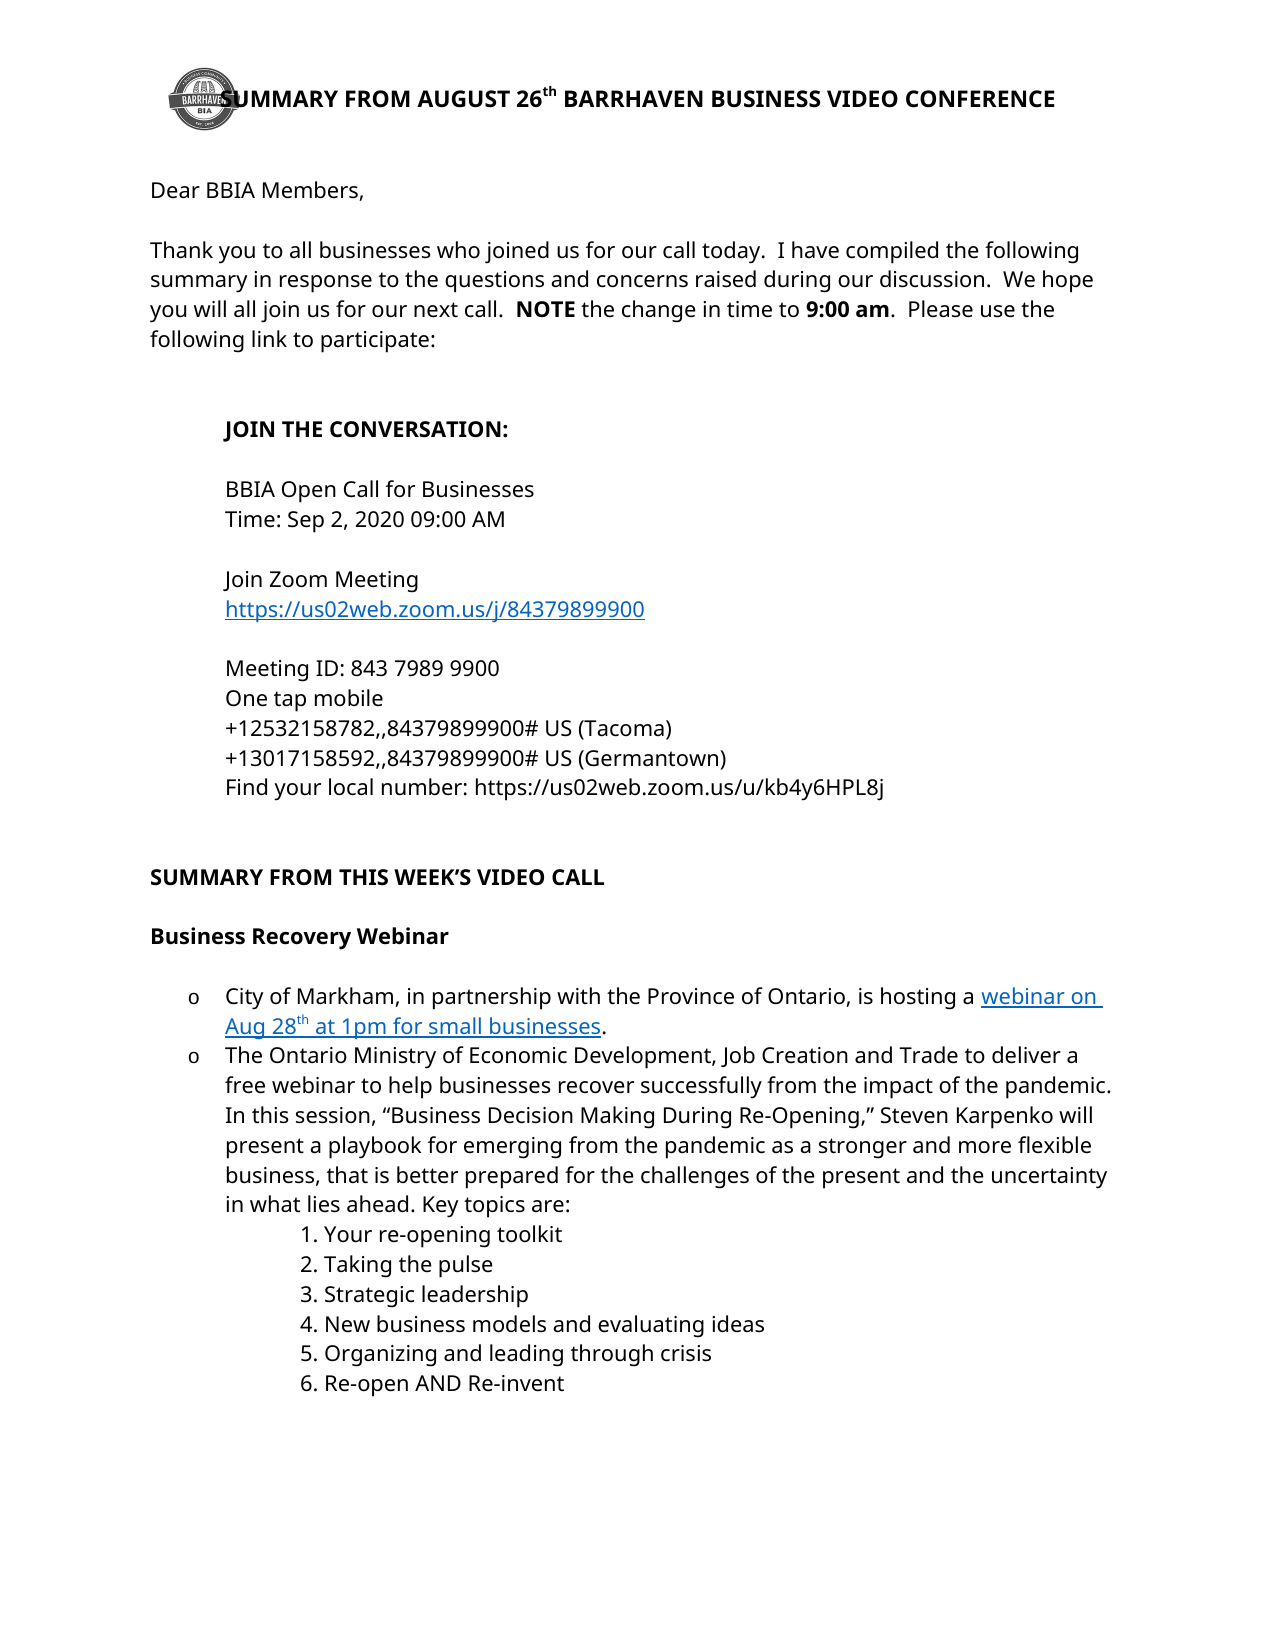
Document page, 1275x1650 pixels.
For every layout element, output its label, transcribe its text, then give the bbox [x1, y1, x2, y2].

text +13017158592,,84379899900# US (Germantown) [225, 742, 1125, 772]
list The Ontario Ministry of Economic Development, Job Creation and Trade to deliver a free webinar to help businesses recover successfully from the impact of the pandemic. In this session, “Business Decision Making During Re-Opening,” Steven Karpenko will present a playbook for emerging from the pandemic as a stronger and more flexible business, that is better prepared for the challenges of the present and the uncertainty in what lies ahead. Key topics are: [187, 1040, 1125, 1219]
text BBIA Open Call for Businesses [225, 474, 1125, 504]
text Thank you to all businesses who joined us for our call today. I have compiled the following summary in response to the questions and concerns raised during our discussion. We hope you will all join us for our next call. NOTE the change in time to 9:00 am. Please use the following link to participate: [150, 234, 1125, 384]
list City of Markham, in partnership with the Province of Ontario, is hosting a webinar on Aug 28th at 1pm for small businesses. [187, 981, 1125, 1040]
text Find your local number: https://us02web.zoom.us/u/kb4y6HPL8j [225, 772, 1125, 802]
text 1. Your re-opening toolkit [300, 1219, 1125, 1249]
text Dear BBIA Members, [150, 175, 1125, 205]
text Join Zoom Meeting [225, 564, 1125, 593]
text Business Recovery Webinar [150, 921, 1125, 951]
text SUMMARY FROM THIS WEEK’S VIDEO CALL [150, 862, 1125, 891]
text 2. Taking the pulse [300, 1249, 1125, 1279]
text One tap mobile [225, 683, 1125, 713]
picture [167, 67, 242, 132]
text +12532158782,,84379899900# US (Tacoma) [225, 713, 1125, 742]
text Time: Sep 2, 2020 09:00 AM [225, 504, 1125, 534]
text 3. Strategic leadership [300, 1279, 1125, 1308]
text 6. Re-open AND Re-invent [300, 1368, 1125, 1398]
text 5. Organizing and leading through crisis [300, 1338, 1125, 1368]
text Meeting ID: 843 7989 9900 [225, 653, 1125, 683]
text 4. New business models and evaluating ideas [300, 1308, 1125, 1338]
text JOIN THE CONVERSATION: [225, 384, 1125, 474]
text https://us02web.zoom.us/j/84379899900 [225, 593, 1125, 623]
